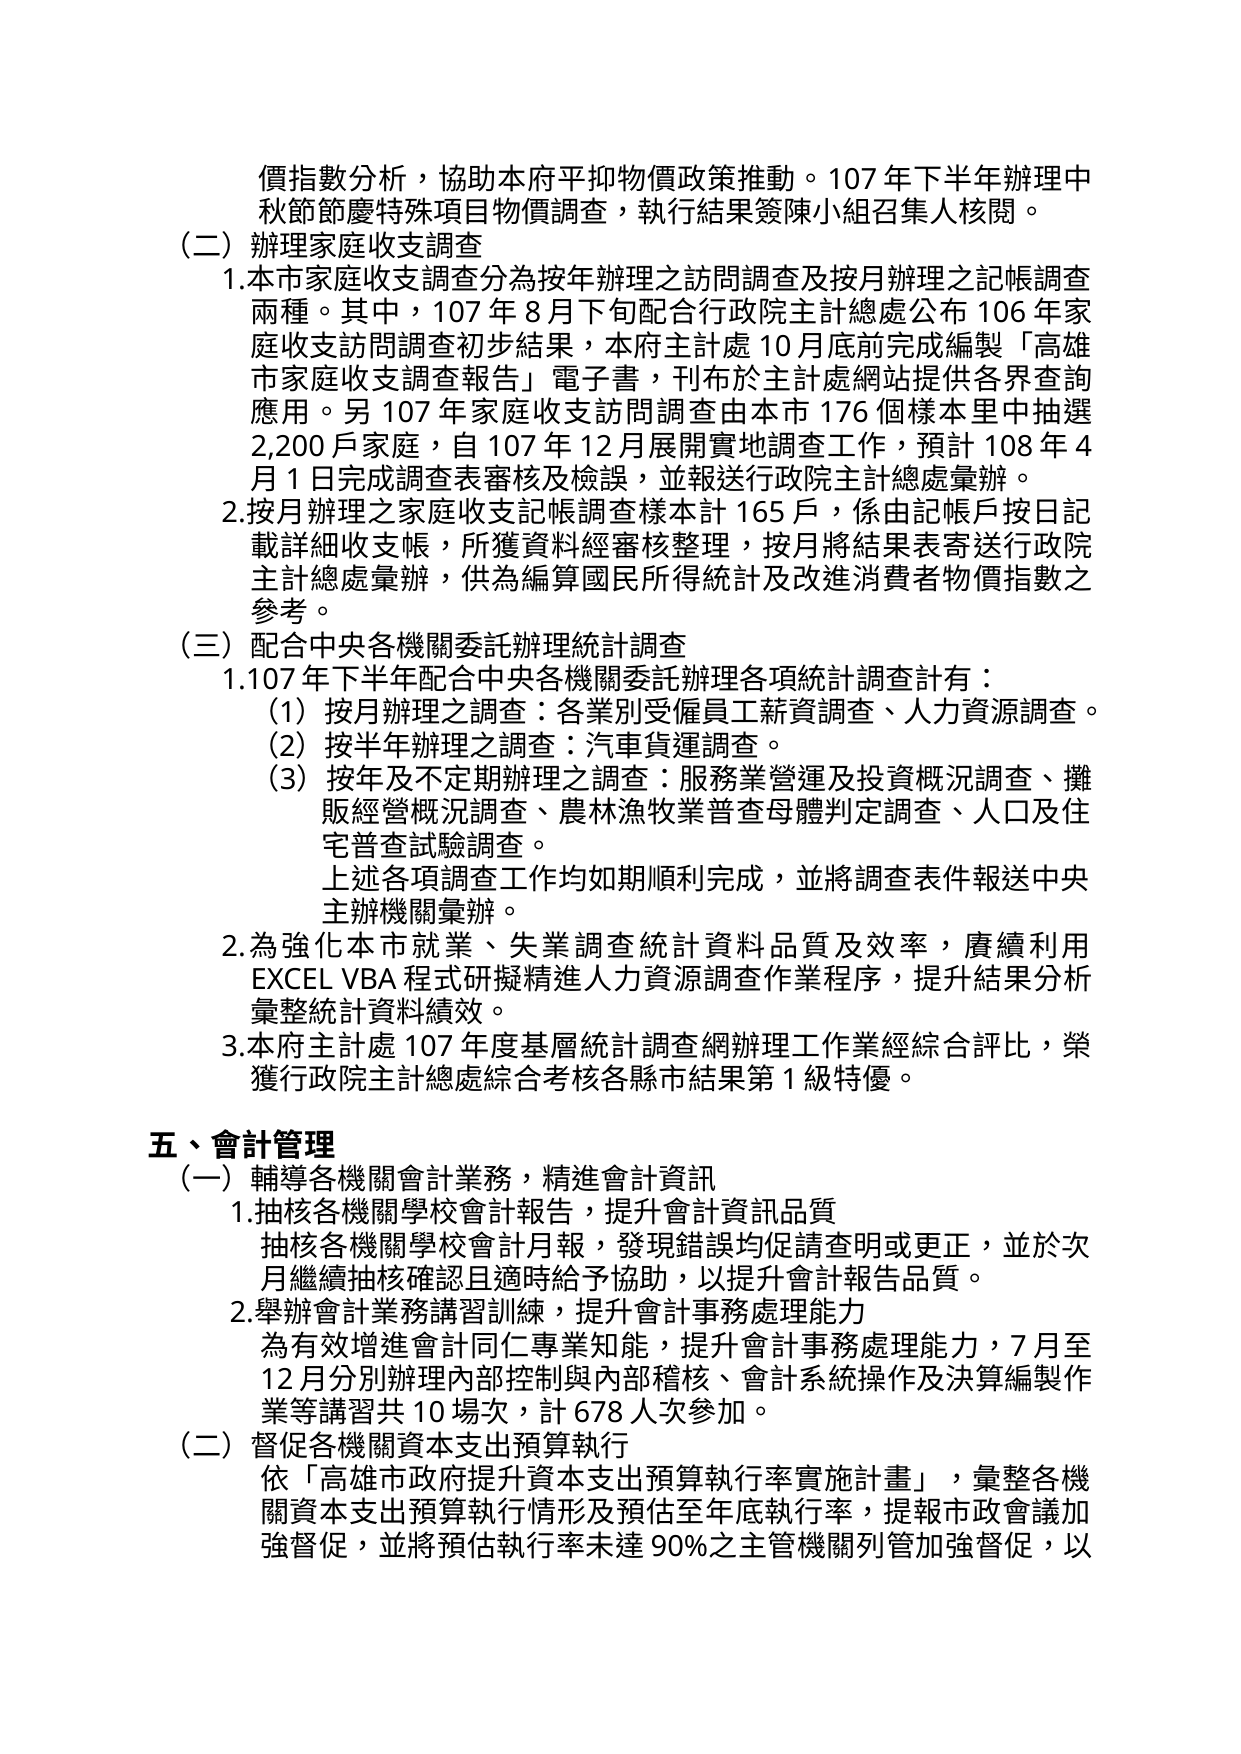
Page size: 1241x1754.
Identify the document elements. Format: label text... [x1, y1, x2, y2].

text （1）按月辦理之調查：各業別受僱員工薪資調查、人力資源調查。 [250, 696, 1092, 729]
text 3.本府主計處107年度基層統計調查網辦理工作業經綜合評比，榮獲行政院主計總處綜合考核各縣市結果第1級特優。 [221, 1029, 1092, 1096]
text 抽核各機關學校會計月報，發現錯誤均促請查明或更正，並於次月繼續抽核確認且適時給予協助，以提升會計報告品質。 [260, 1229, 1092, 1296]
text 2.按月辦理之家庭收支記帳調查樣本計165戶，係由記帳戶按日記載詳細收支帳，所獲資料經審核整理，按月將結果表寄送行政院主計總處彙辦，供為編算國民所得統計及改進消費者物價指數之參考。 [221, 496, 1092, 629]
text （二）辦理家庭收支調查 [163, 229, 1092, 263]
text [260, 1463, 1092, 1563]
text 2.為強化本市就業、失業調查統計資料品質及效率，賡續利用EXCEL VBA程式研擬精進人力資源調查作業程序，提升結果分析彙整統計資料績效。 [221, 929, 1092, 1029]
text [229, 163, 1092, 229]
text 1.107年下半年配合中央各機關委託辦理各項統計調查計有： [221, 663, 1092, 696]
text （一）輔導各機關會計業務，精進會計資訊 [163, 1163, 1092, 1196]
text （三）配合中央各機關委託辦理統計調查 [163, 629, 1092, 663]
text 為有效增進會計同仁專業知能，提升會計事務處理能力，7月至12月分別辦理內部控制與內部稽核、會計系統操作及決算編製作業等講習共10場次，計678人次參加。 [260, 1329, 1092, 1429]
text 五、會計管理 [148, 1129, 1092, 1163]
text （3）按年及不定期辦理之調查：服務業營運及投資概況調查、攤販經營概況調查、農林漁牧業普查母體判定調查、人口及住宅普查試驗調查。 上述各項調查工作均如期順利完成，並將調查表件報送中央主辦機關彙辦。 [250, 763, 1092, 929]
text 1.抽核各機關學校會計報告，提升會計資訊品質 [229, 1196, 1092, 1229]
text （2）按半年辦理之調查：汽車貨運調查。 [250, 729, 1092, 763]
text （二）督促各機關資本支出預算執行 [163, 1429, 1092, 1463]
text 1.本市家庭收支調查分為按年辦理之訪問調查及按月辦理之記帳調查兩種。其中，107年8月下旬配合行政院主計總處公布106年家庭收支訪問調查初步結果，本府主計處10月底前完成編製「高雄市家庭收支調查報告」電子書，刊布於主計處網站提供各界查詢應用。另107年家庭收支訪問調查由本市176個樣本里中抽選2,200戶家庭，自107年12月展開實地調查工作，預計108年4月1日完成調查表審核及檢誤，並報送行政院主計總處彙辦。 [221, 263, 1092, 496]
text 2.舉辦會計業務講習訓練，提升會計事務處理能力 [229, 1296, 1092, 1329]
